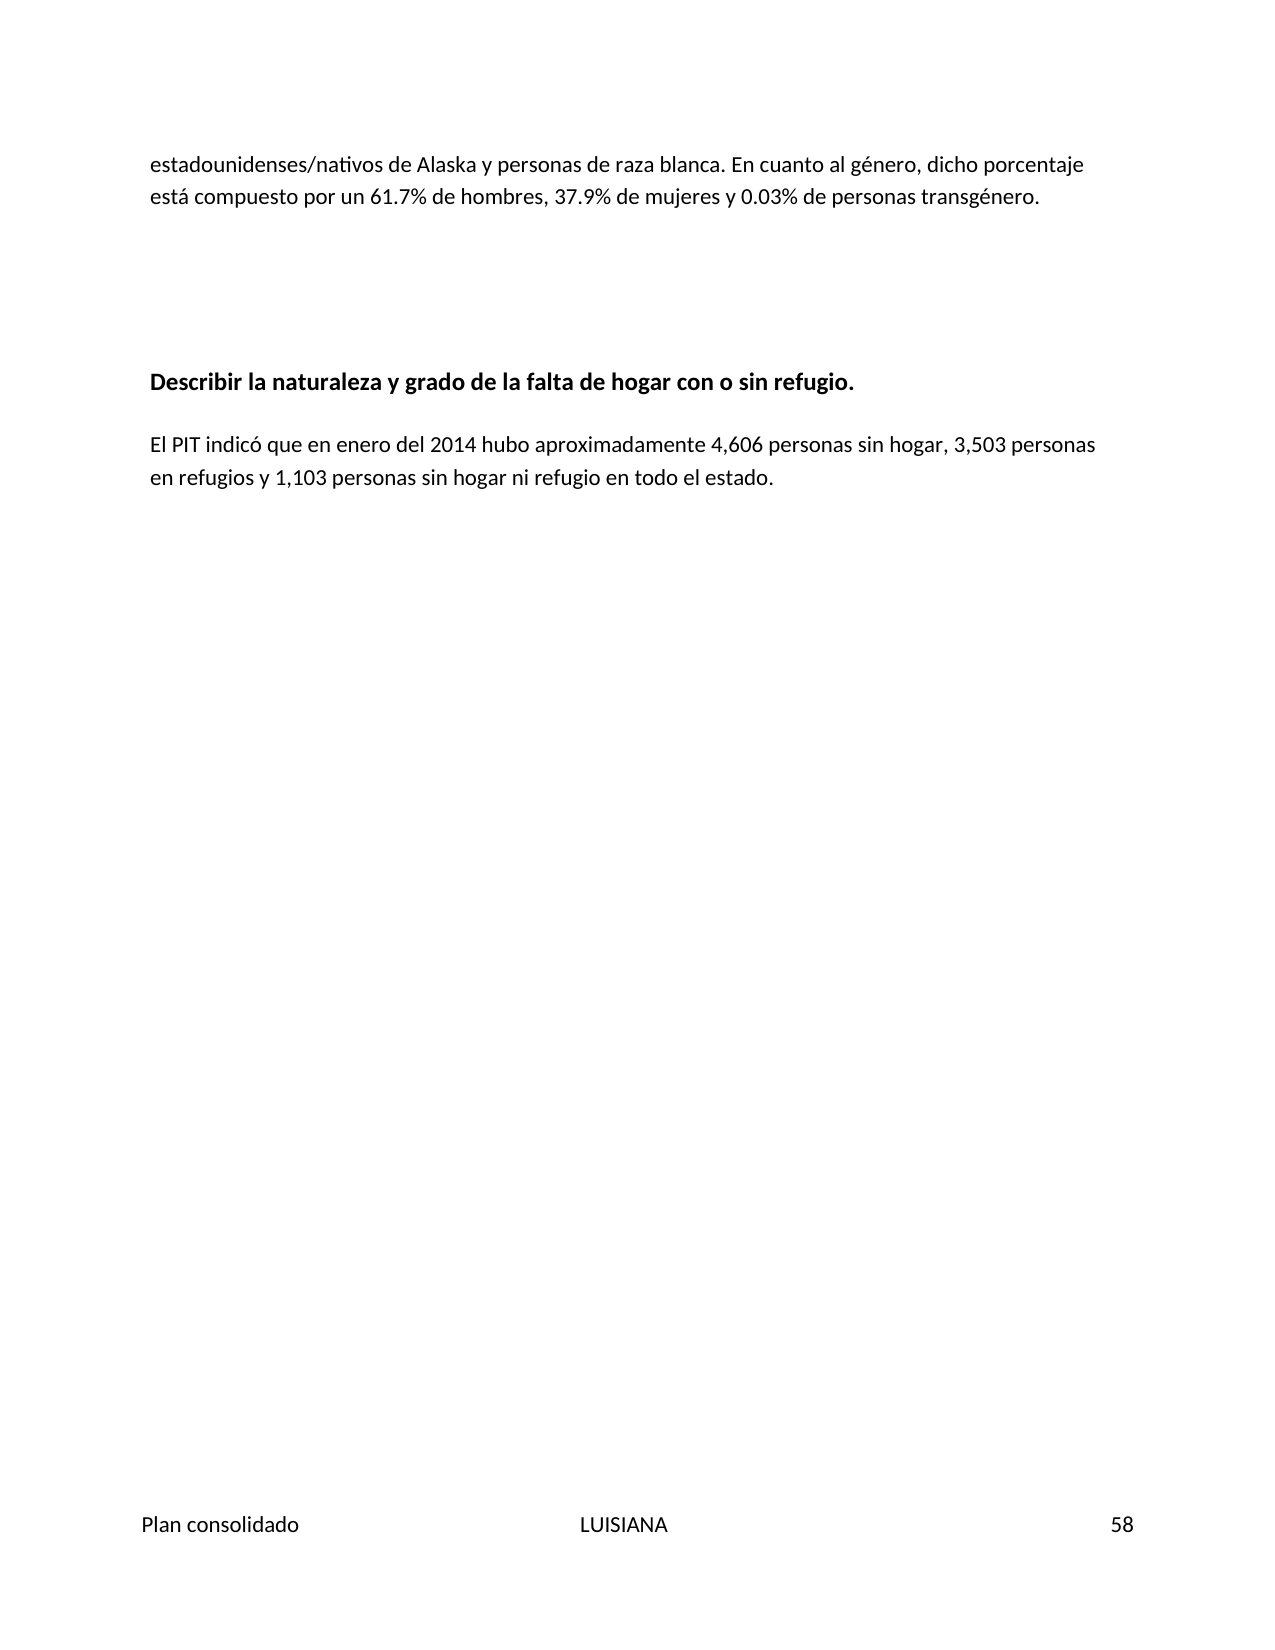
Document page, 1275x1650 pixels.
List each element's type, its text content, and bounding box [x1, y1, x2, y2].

text Describir la naturaleza y grado de la falta de hogar con o sin refugio. [150, 366, 1125, 397]
text El PIT indicó que en enero del 2014 hubo aproximadamente 4,606 personas sin hogar, 3,503 personas en refugios y 1,103 personas sin hogar ni refugio en todo el estado. [150, 430, 1125, 491]
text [150, 150, 1125, 210]
